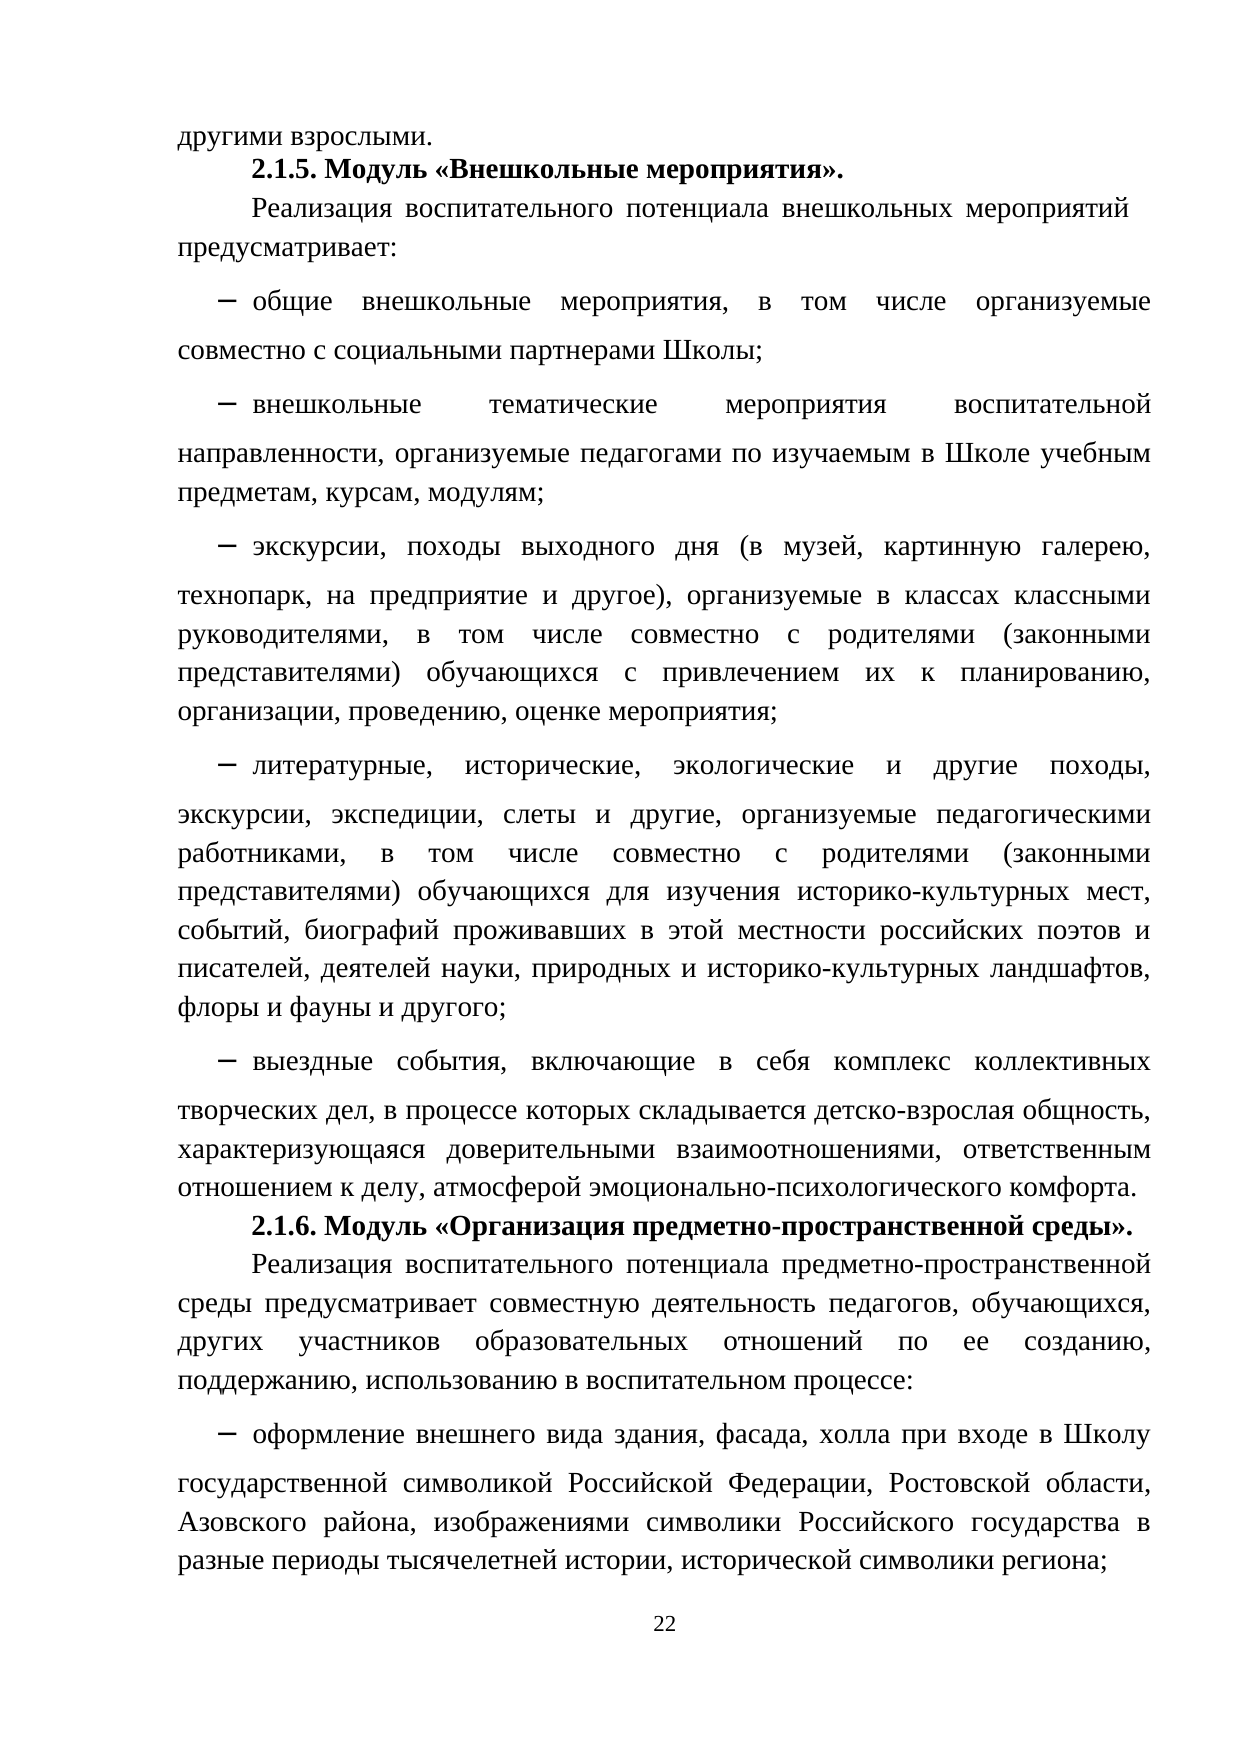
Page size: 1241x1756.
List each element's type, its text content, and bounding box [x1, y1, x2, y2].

text Реализация воспитательного потенциала предметно-пространственной среды предусматривает совместную деятельность педагогов, обучающихся, других участников образовательных отношений по ее созданию, поддержанию, использованию в воспитательном процессе: [177, 1246, 1152, 1396]
list внешкольные тематические мероприятия воспитательной направленности, организуемые педагогами по изучаемым в Школе учебным предметам, курсам, модулям; [177, 371, 1152, 507]
list литературные, исторические, экологические и другие походы, экскурсии, экспедиции, слеты и другие, организуемые педагогическими работниками, в том числе совместно с родителями (законными представителями) обучающихся для изучения историко-культурных мест, событий, биографий проживавших в этой местности российских поэтов и писателей, деятелей науки, природных и историко-культурных ландшафтов, флоры и фауны и другого; [177, 731, 1152, 1022]
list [177, 118, 1152, 152]
list общие внешкольные мероприятия, в том числе организуемые совместно с социальными партнерами Школы; [177, 267, 1152, 366]
text 2.1.6. Модуль «Организация предметно-пространственной среды». [177, 1208, 1152, 1241]
list выездные события, включающие в себя комплекс коллективных творческих дел, в процессе которых складывается детско-взрослая общность, характеризующаяся доверительными взаимоотношениями, ответственным отношением к делу, атмосферой эмоционально-психологического комфорта. [177, 1027, 1152, 1203]
text Реализация воспитательного потенциала внешкольных мероприятий предусматривает: [177, 190, 1130, 262]
text 2.1.5. Модуль «Внешкольные мероприятия». [251, 152, 1152, 185]
list оформление внешнего вида здания, фасада, холла при входе в Школу государственной символикой Российской Федерации, Ростовской области, Азовского района, изображениями символики Российского государства в разные периоды тысячелетней истории, исторической символики региона; [177, 1401, 1152, 1576]
list экскурсии, походы выходного дня (в музей, картинную галерею, технопарк, на предприятие и другое), организуемые в классах классными руководителями, в том числе совместно с родителями (законными представителями) обучающихся с привлечением их к планированию, организации, проведению, оценке мероприятия; [177, 512, 1152, 726]
